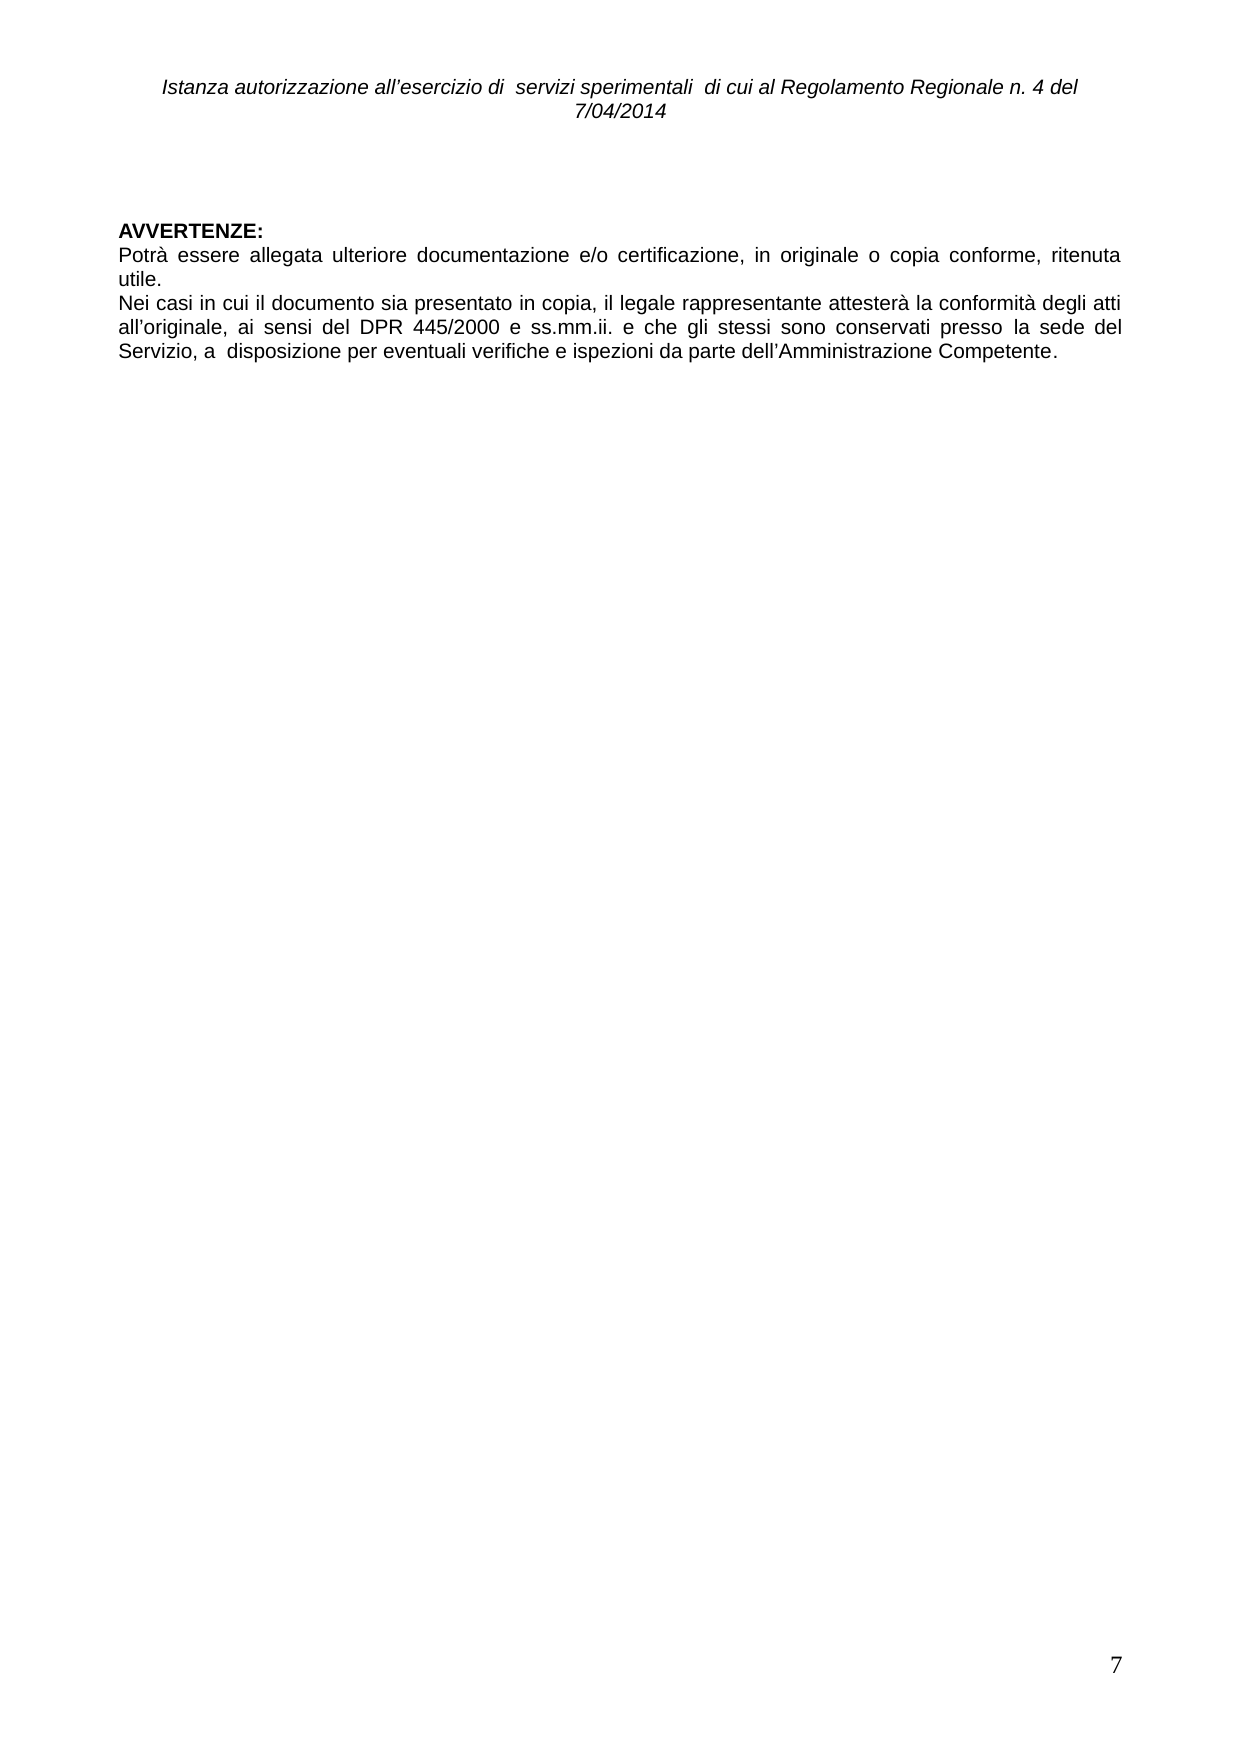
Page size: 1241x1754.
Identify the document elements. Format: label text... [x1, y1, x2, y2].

text Potrà essere allegata ulteriore documentazione e/o certificazione, in originale o copia conforme, ritenuta utile. [118, 243, 1122, 291]
text AVVERTENZE: [118, 219, 1122, 243]
text Nei casi in cui il documento sia presentato in copia, il legale rappresentante attesterà la conformità degli atti all’originale, ai sensi del DPR 445/2000 e ss.mm.ii. e che gli stessi sono conservati presso la sede del Servizio, a disposizione per eventuali verifiche e ispezioni da parte dell’Amministrazione Competente. [118, 291, 1122, 362]
